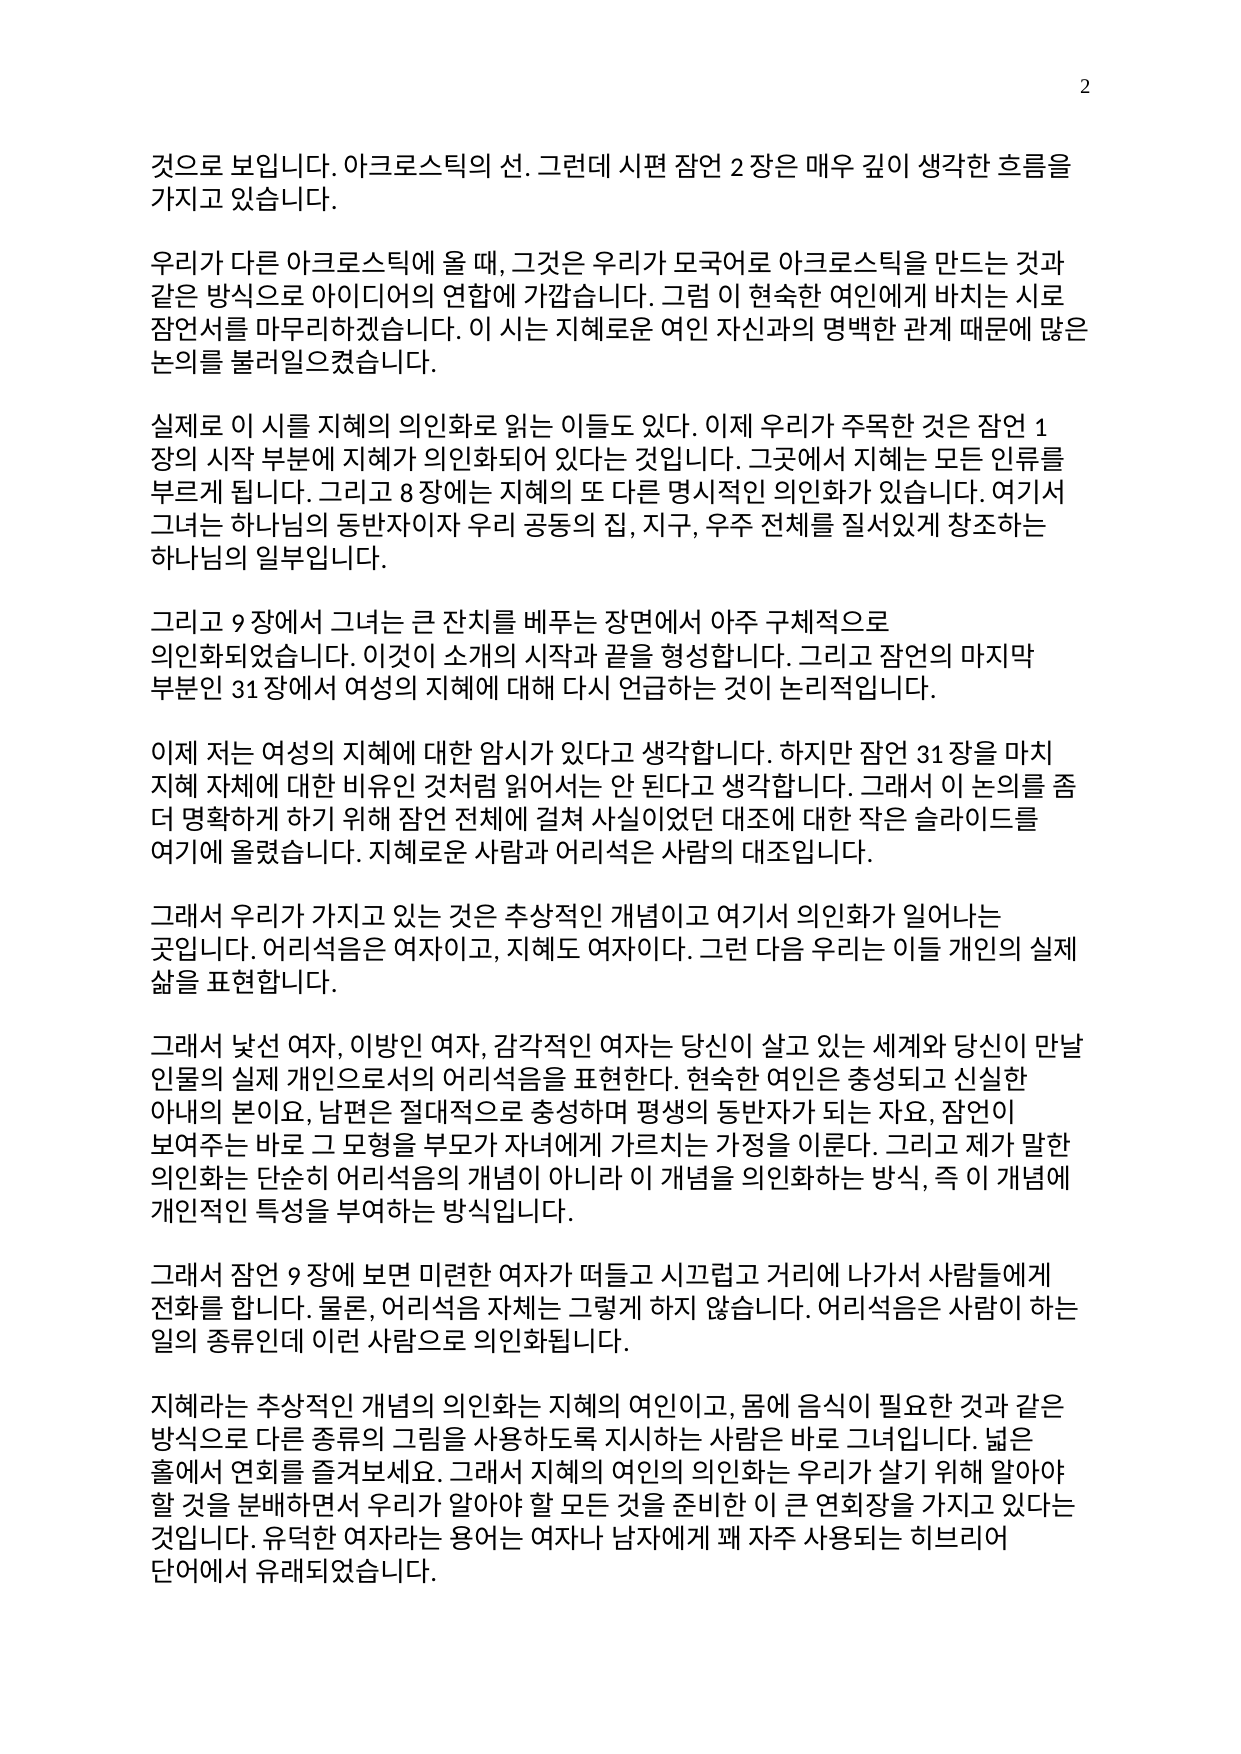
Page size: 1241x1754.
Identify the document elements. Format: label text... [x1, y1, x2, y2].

text 그래서 낯선 여자, 이방인 여자, 감각적인 여자는 당신이 살고 있는 세계와 당신이 만날 인물의 실제 개인으로서의 어리석음을 표현한다. 현숙한 여인은 충성되고 신실한 아내의 본이요, 남편은 절대적으로 충성하며 평생의 동반자가 되는 자요, 잠언이 보여주는 바로 그 모형을 부모가 자녀에게 가르치는 가정을 이룬다. 그리고 제가 말한 의인화는 단순히 어리석음의 개념이 아니라 이 개념을 의인화하는 방식, 즉 이 개념에 개인적인 특성을 부여하는 방식입니다. [150, 1030, 1090, 1228]
text 그래서 잠언 9장에 보면 미련한 여자가 떠들고 시끄럽고 거리에 나가서 사람들에게 전화를 합니다. 물론, 어리석음 자체는 그렇게 하지 않습니다. 어리석음은 사람이 하는 일의 종류인데 이런 사람으로 의인화됩니다. [150, 1259, 1090, 1359]
text 실제로 이 시를 지혜의 의인화로 읽는 이들도 있다. 이제 우리가 주목한 것은 잠언 1장의 시작 부분에 지혜가 의인화되어 있다는 것입니다. 그곳에서 지혜는 모든 인류를 부르게 됩니다. 그리고 8장에는 지혜의 또 다른 명시적인 의인화가 있습니다. 여기서 그녀는 하나님의 동반자이자 우리 공동의 집, 지구, 우주 전체를 질서있게 창조하는 하나님의 일부입니다. [150, 410, 1090, 576]
text 이제 저는 여성의 지혜에 대한 암시가 있다고 생각합니다. 하지만 잠언 31장을 마치 지혜 자체에 대한 비유인 것처럼 읽어서는 안 된다고 생각합니다. 그래서 이 논의를 좀 더 명확하게 하기 위해 잠언 전체에 걸쳐 사실이었던 대조에 대한 작은 슬라이드를 여기에 올렸습니다. 지혜로운 사람과 어리석은 사람의 대조입니다. [150, 737, 1090, 869]
text 그래서 우리가 가지고 있는 것은 추상적인 개념이고 여기서 의인화가 일어나는 곳입니다. 어리석음은 여자이고, 지혜도 여자이다. 그런 다음 우리는 이들 개인의 실제 삶을 표현합니다. [150, 900, 1090, 999]
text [150, 150, 1090, 216]
text 우리가 다른 아크로스틱에 올 때, 그것은 우리가 모국어로 아크로스틱을 만드는 것과 같은 방식으로 아이디어의 연합에 가깝습니다. 그럼 이 현숙한 여인에게 바치는 시로 잠언서를 마무리하겠습니다. 이 시는 지혜로운 여인 자신과의 명백한 관계 때문에 많은 논의를 불러일으켰습니다. [150, 247, 1090, 379]
text 그리고 9장에서 그녀는 큰 잔치를 베푸는 장면에서 아주 구체적으로 의인화되었습니다. 이것이 소개의 시작과 끝을 형성합니다. 그리고 잠언의 마지막 부분인 31장에서 여성의 지혜에 대해 다시 언급하는 것이 논리적입니다. [150, 607, 1090, 706]
text 지혜라는 추상적인 개념의 의인화는 지혜의 여인이고, 몸에 음식이 필요한 것과 같은 방식으로 다른 종류의 그림을 사용하도록 지시하는 사람은 바로 그녀입니다. 넓은 홀에서 연회를 즐겨보세요. 그래서 지혜의 여인의 의인화는 우리가 살기 위해 알아야 할 것을 분배하면서 우리가 알아야 할 모든 것을 준비한 이 큰 연회장을 가지고 있다는 것입니다. 유덕한 여자라는 용어는 여자나 남자에게 꽤 자주 사용되는 히브리어 단어에서 유래되었습니다. [150, 1390, 1090, 1588]
